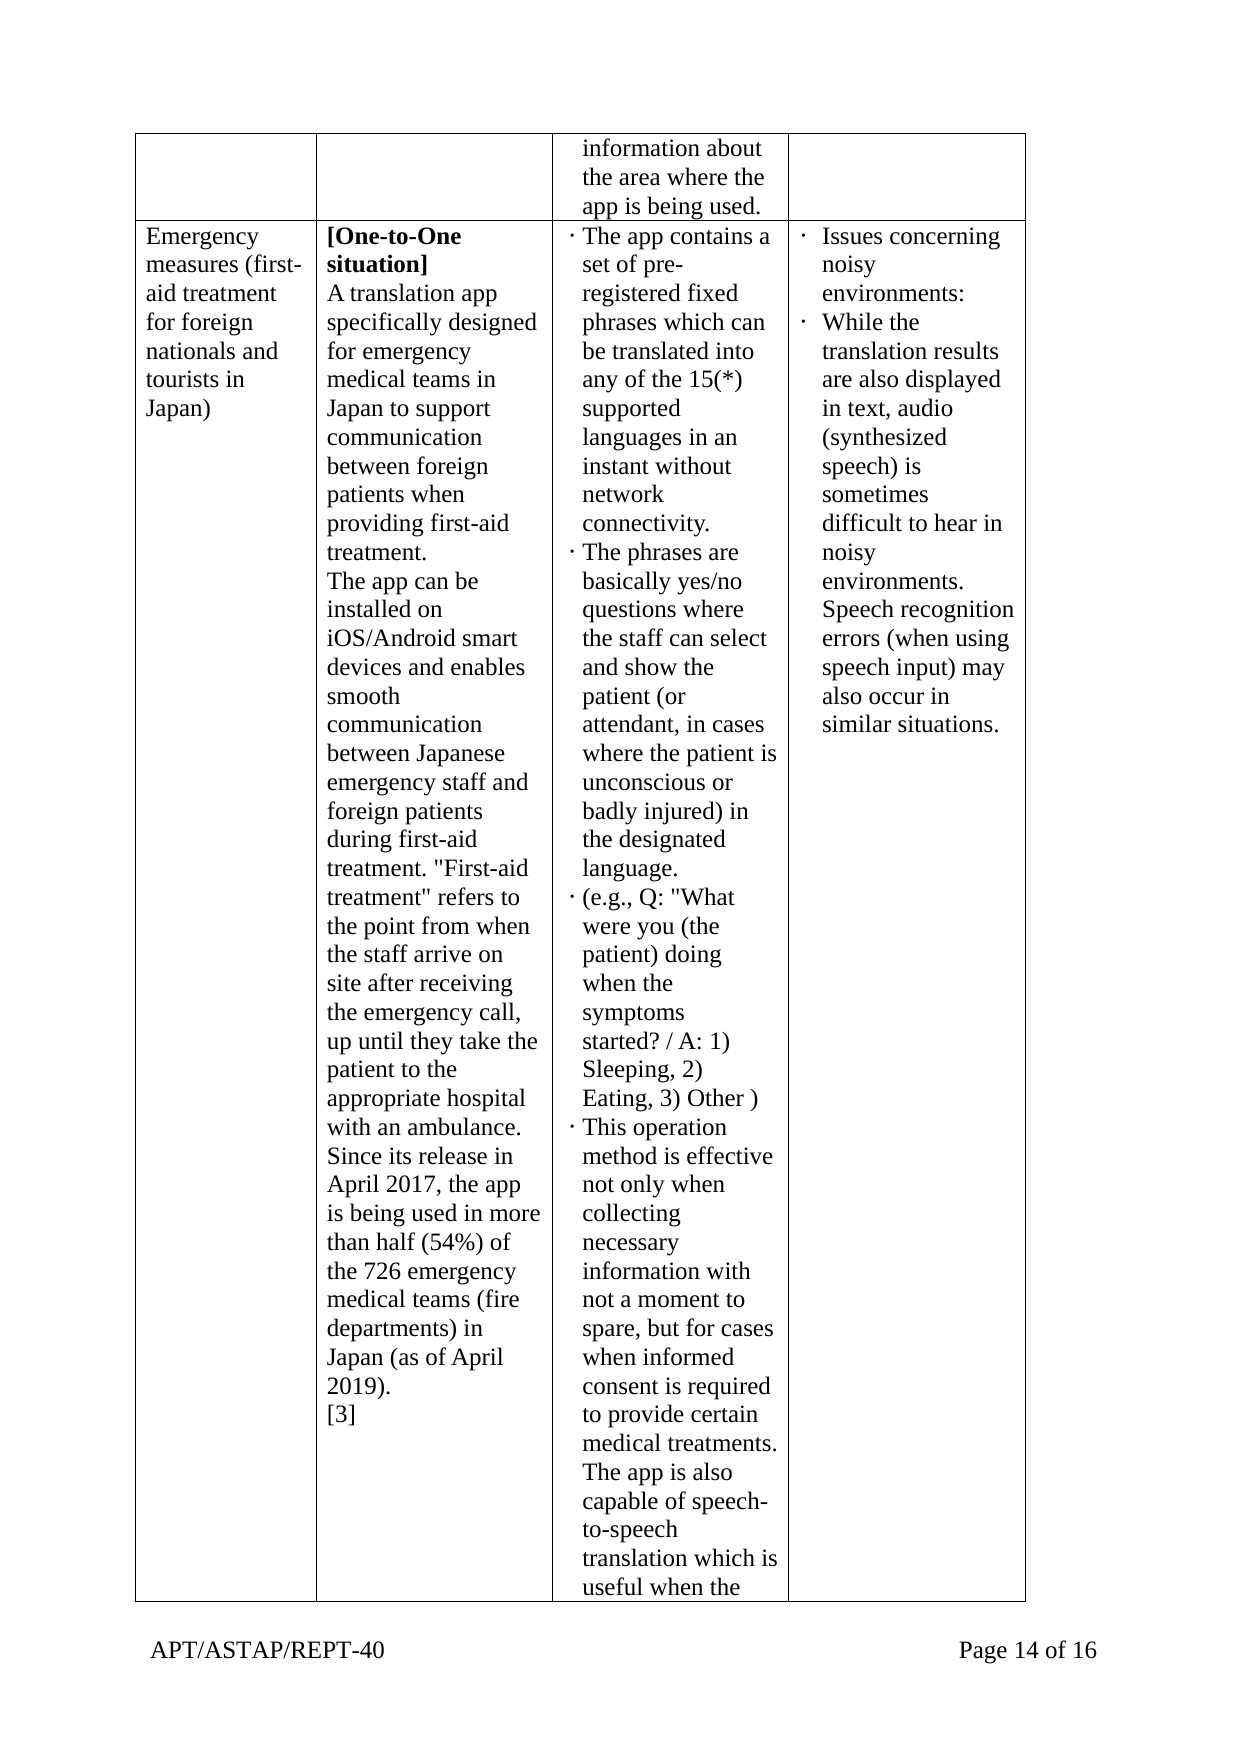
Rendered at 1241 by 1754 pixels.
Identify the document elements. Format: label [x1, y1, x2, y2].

table_cell [136, 221, 316, 1601]
table_cell [136, 134, 316, 220]
table_cell [553, 221, 788, 1601]
table_cell [789, 221, 1025, 1601]
table_cell [317, 134, 552, 220]
table_cell [789, 134, 1025, 220]
table_cell [317, 221, 552, 1601]
table_cell [553, 134, 788, 220]
